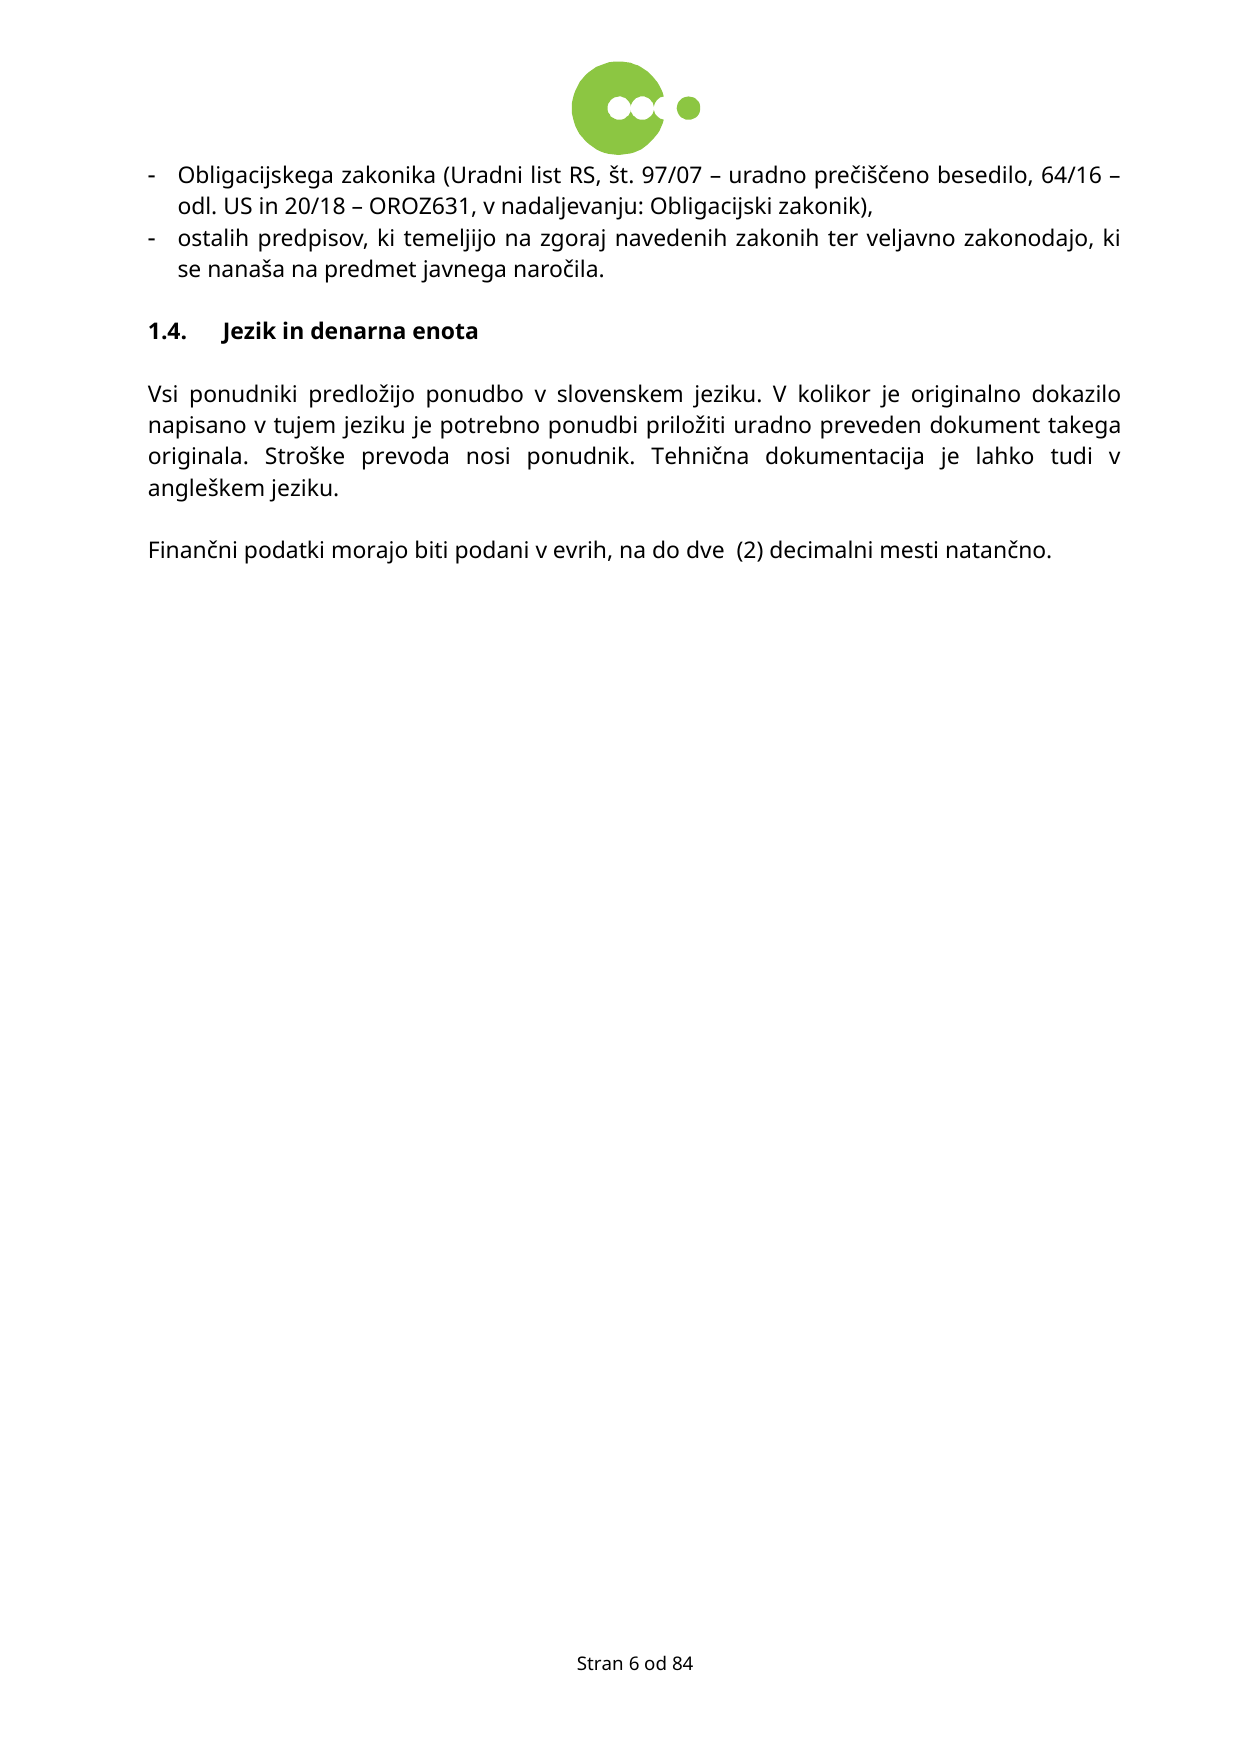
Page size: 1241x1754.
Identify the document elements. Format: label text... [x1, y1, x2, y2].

text Vsi ponudniki predložijo ponudbo v slovenskem jeziku. V kolikor je originalno dokazilo napisano v tujem jeziku je potrebno ponudbi priložiti uradno preveden dokument takega originala. Stroške prevoda nosi ponudnik. Tehnična dokumentacija je lahko tudi v angleškem jeziku. [148, 378, 1122, 503]
list ostalih predpisov, ki temeljijo na zgoraj navedenih zakonih ter veljavno zakonodajo, ki se nanaša na predmet javnega naročila. [148, 222, 1122, 284]
list Jezik in denarna enota [148, 315, 1122, 347]
text Finančni podatki morajo biti podani v evrih, na do dve (2) decimalni mesti natančno. [148, 534, 1122, 565]
list Obligacijskega zakonika (Uradni list RS, št. 97/07 – uradno prečiščeno besedilo, 64/16 – odl. US in 20/18 – OROZ631, v nadaljevanju: Obligacijski zakonik), [148, 159, 1122, 222]
